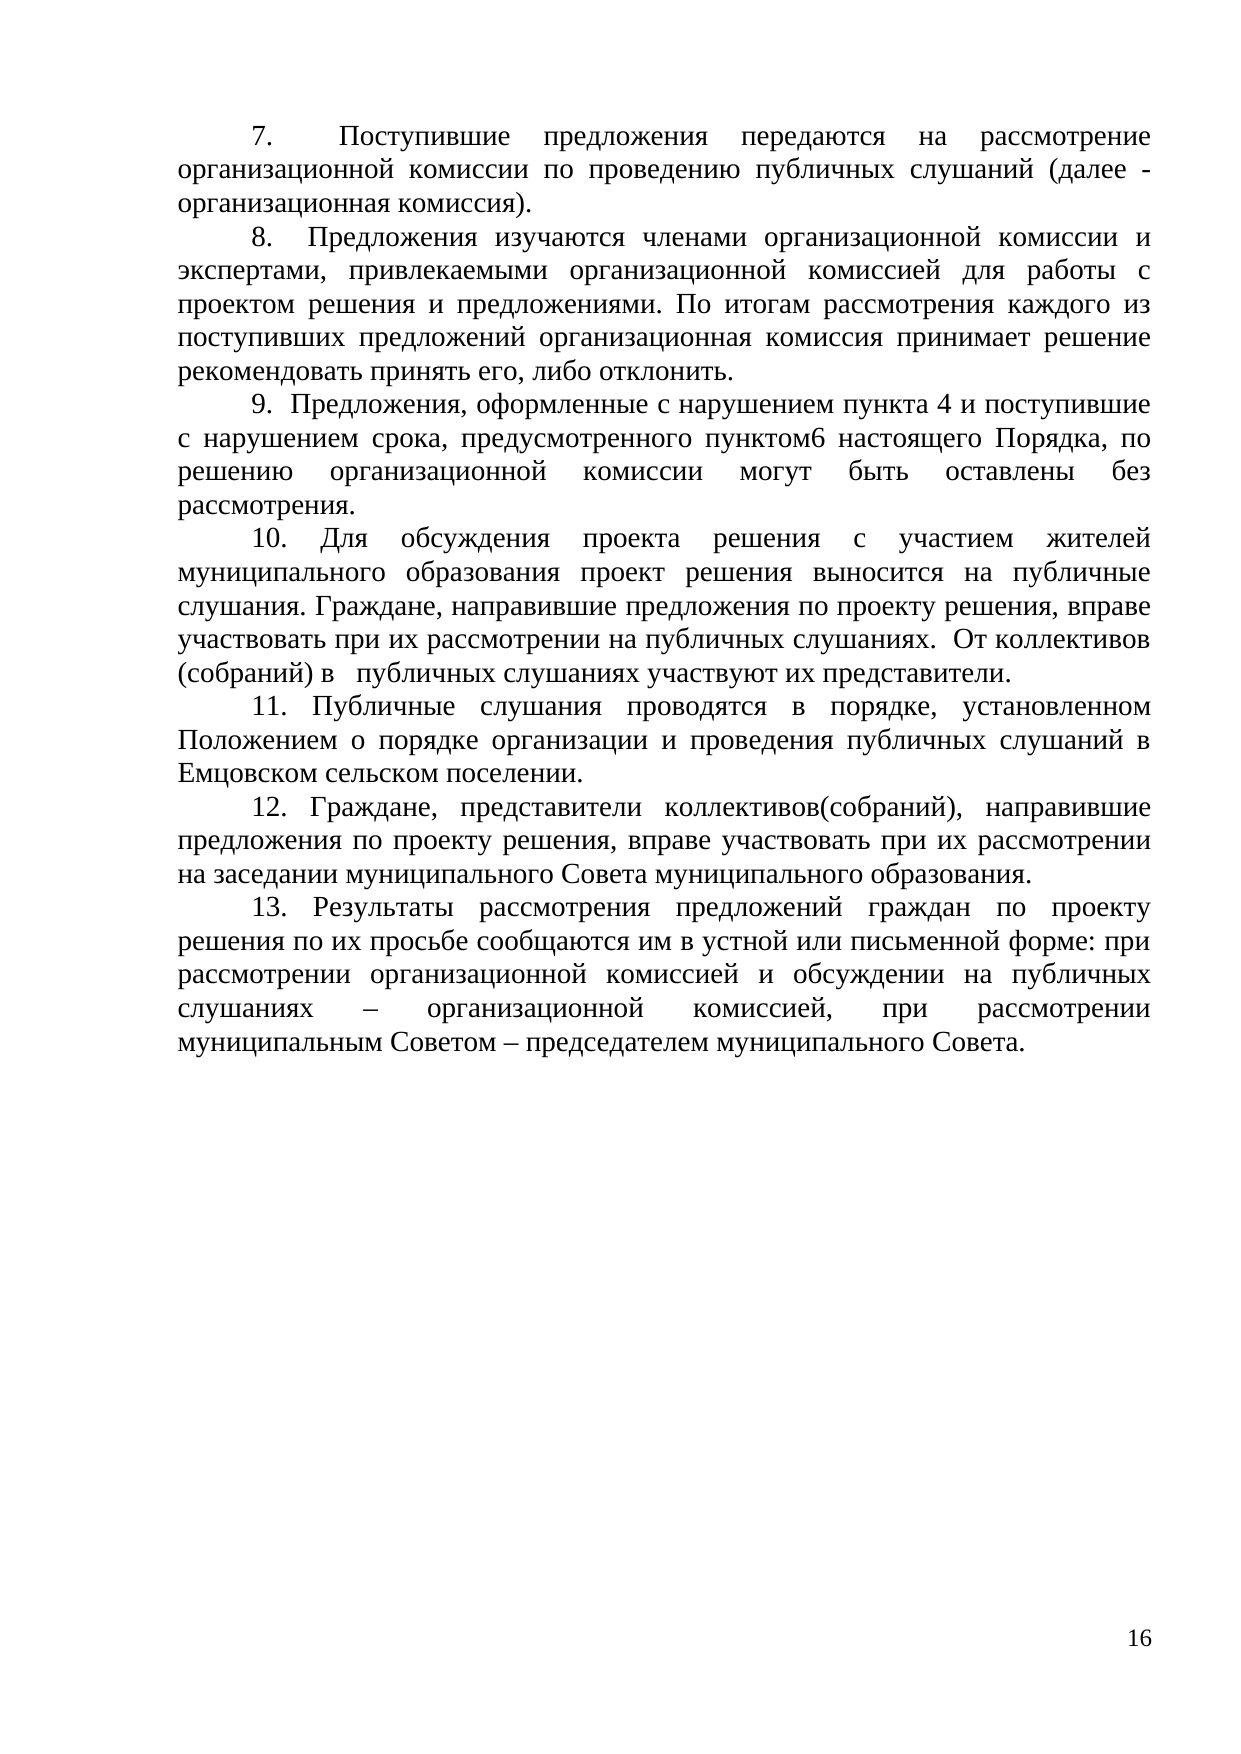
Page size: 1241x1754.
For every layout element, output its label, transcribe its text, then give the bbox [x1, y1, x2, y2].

subtitle 12. Граждане, представители коллективов(собраний), направившие предложения по проекту решения, вправе участвовать при их рассмотрении на заседании муниципального Совета муниципального образования. [177, 789, 1152, 889]
text 9. Предложения, оформленные с нарушением пункта 4 и поступившие с нарушением срока, предусмотренного пунктом6 настоящего Порядка, по решению организационной комиссии могут быть оставлены без рассмотрения. [177, 386, 1152, 521]
subtitle 11. Публичные слушания проводятся в порядке, установленном Положением о порядке организации и проведения публичных слушаний в Емцовском сельском поселении. [177, 688, 1152, 789]
text 10. Для обсуждения проекта решения с участием жителей муниципального образования проект решения выносится на публичные слушания. Граждане, направившие предложения по проекту решения, вправе участвовать при их рассмотрении на публичных слушаниях. От коллективов (собраний) в публичных слушаниях участвуют их представители. [177, 521, 1152, 688]
text 7. Поступившие предложения передаются на рассмотрение организационной комиссии по проведению публичных слушаний (далее - организационная комиссия). [177, 118, 1152, 219]
text 13. Результаты рассмотрения предложений граждан по проекту решения по их просьбе сообщаются им в устной или письменной форме: при рассмотрении организационной комиссией и обсуждении на публичных слушаниях – организационной комиссией, при рассмотрении муниципальным Советом – председателем муниципального Совета. [177, 889, 1152, 1057]
text 8. Предложения изучаются членами организационной комиссии и экспертами, привлекаемыми организационной комиссией для работы с проектом решения и предложениями. По итогам рассмотрения каждого из поступивших предложений организационная комиссия принимает решение рекомендовать принять его, либо отклонить. [177, 219, 1152, 386]
